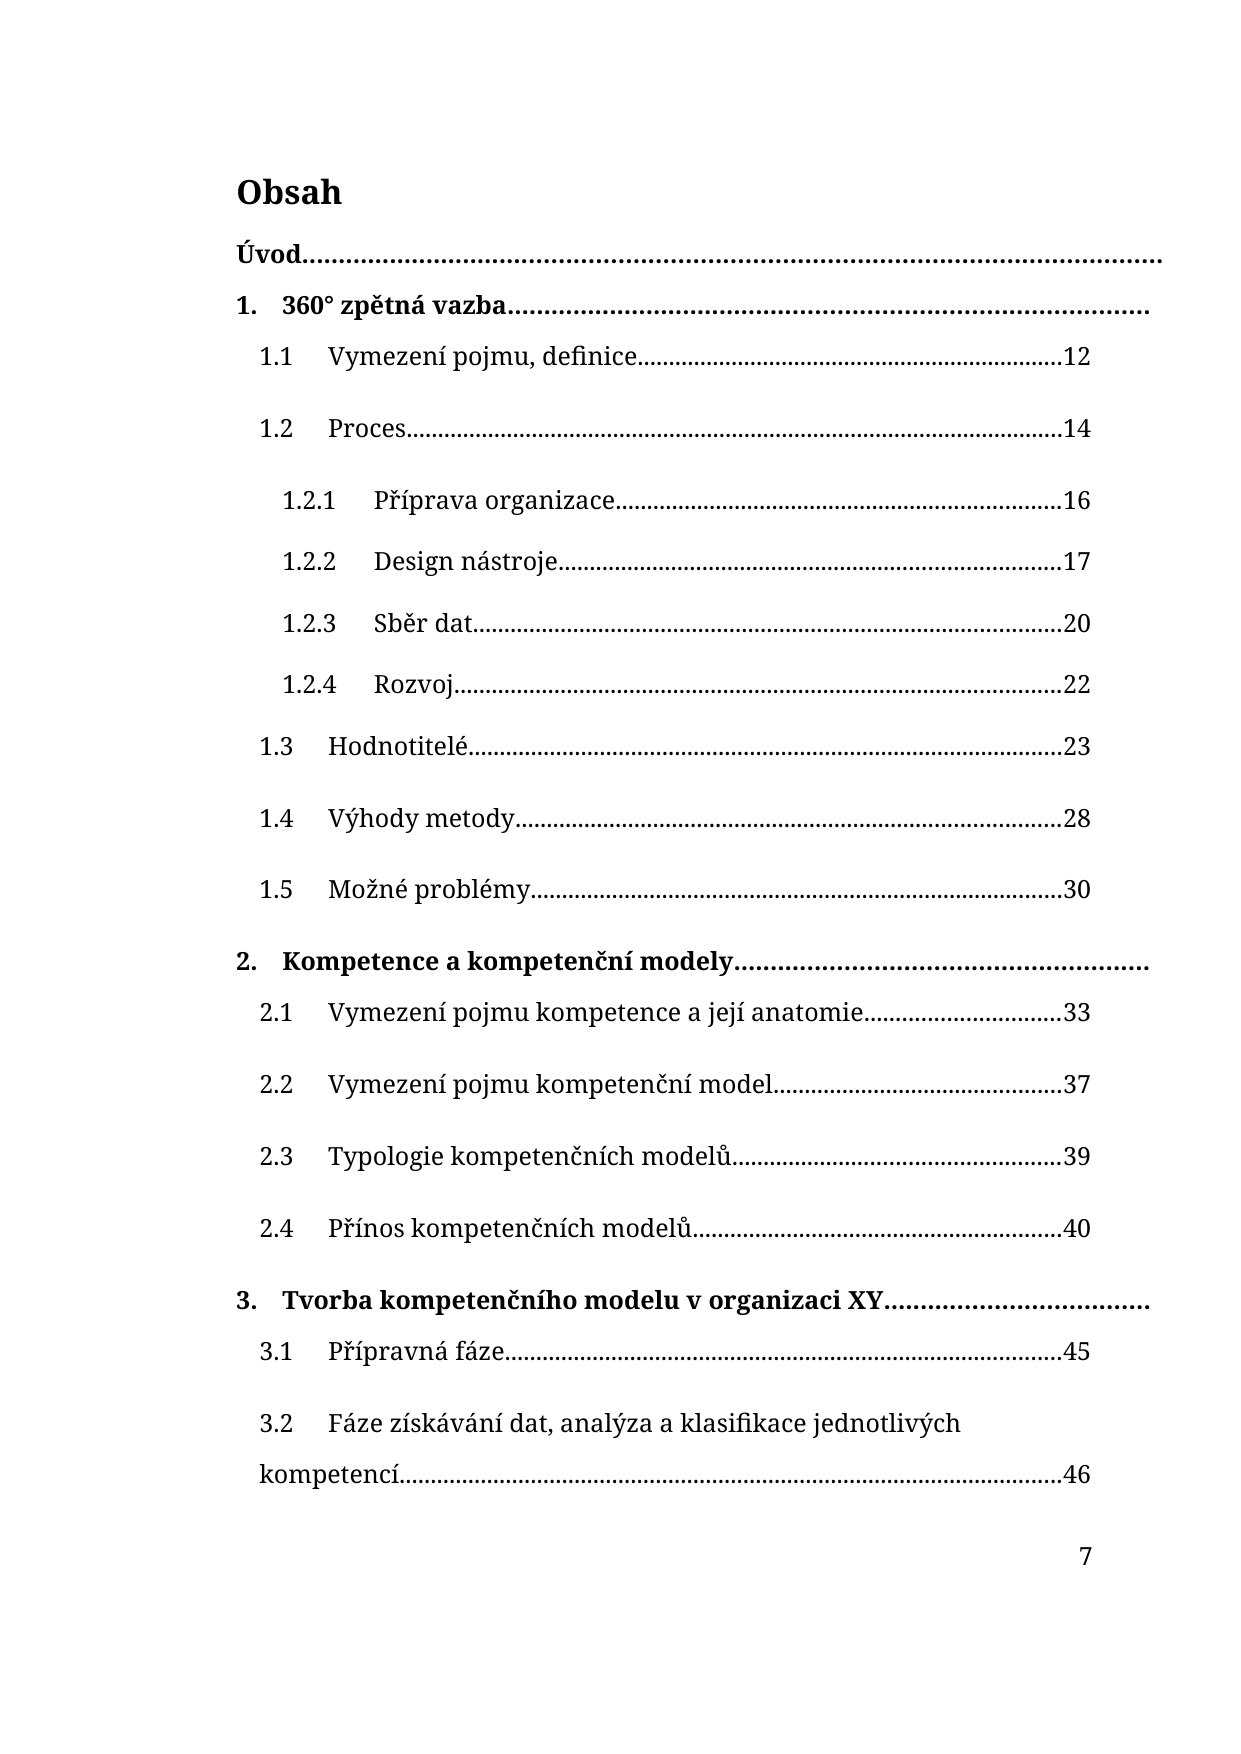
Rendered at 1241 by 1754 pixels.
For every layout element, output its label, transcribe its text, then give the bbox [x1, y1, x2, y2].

subtitle Obsah [236, 168, 1092, 214]
